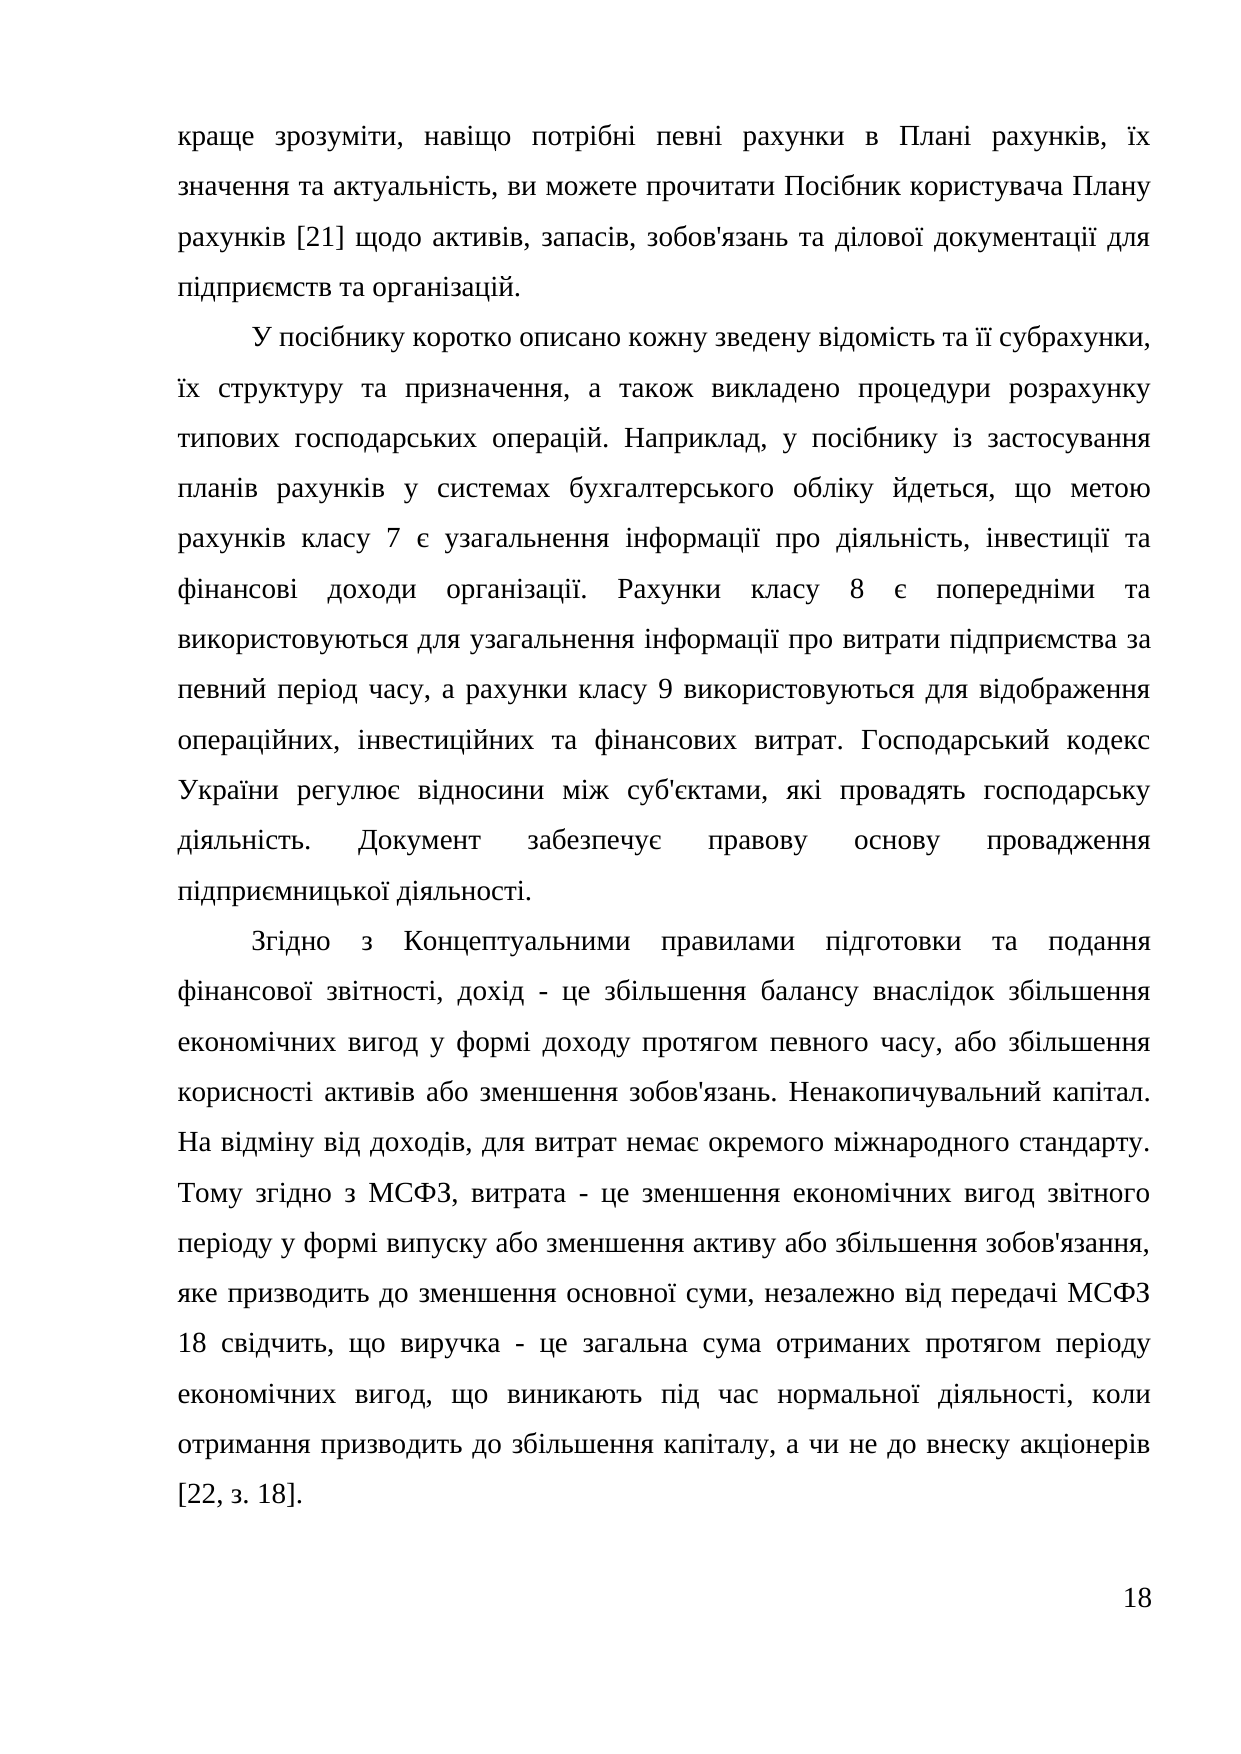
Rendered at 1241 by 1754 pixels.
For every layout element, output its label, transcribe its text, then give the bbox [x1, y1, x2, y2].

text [177, 118, 1152, 303]
text У посібнику коротко описано кожну зведену відомість та її субрахунки, їх структуру та призначення, а також викладено процедури розрахунку типових господарських операцій. Наприклад, у посібнику із застосування планів рахунків у системах бухгалтерського обліку йдеться, що метою рахунків класу 7 є узагальнення інформації про діяльність, інвестиції та фінансові доходи організації. Рахунки класу 8 є попередніми та використовуються для узагальнення інформації про витрати підприємства за певний період часу, а рахунки класу 9 використовуються для відображення операційних, інвестиційних та фінансових витрат. Господарський кодекс України регулює відносини між суб'єктами, які провадять господарську діяльність. Документ забезпечує правову основу провадження підприємницької діяльності. [177, 319, 1152, 906]
text Згідно з Концептуальними правилами підготовки та подання фінансової звітності, дохід - це збільшення балансу внаслідок збільшення економічних вигод у формі доходу протягом певного часу, або збільшення корисності активів або зменшення зобов'язань. Ненакопичувальний капітал. На відміну від доходів, для витрат немає окремого міжнародного стандарту. Тому згідно з МСФЗ, витрата - це зменшення економічних вигод звітного періоду у формі випуску або зменшення активу або збільшення зобов'язання, яке призводить до зменшення основної суми, незалежно від передачі МСФЗ 18 свідчить, що виручка - це загальна сума отриманих протягом періоду економічних вигод, що виникають під час нормальної діяльності, коли отримання призводить до збільшення капіталу, а чи не до внеску акціонерів [22, з. 18]. [177, 923, 1152, 1510]
